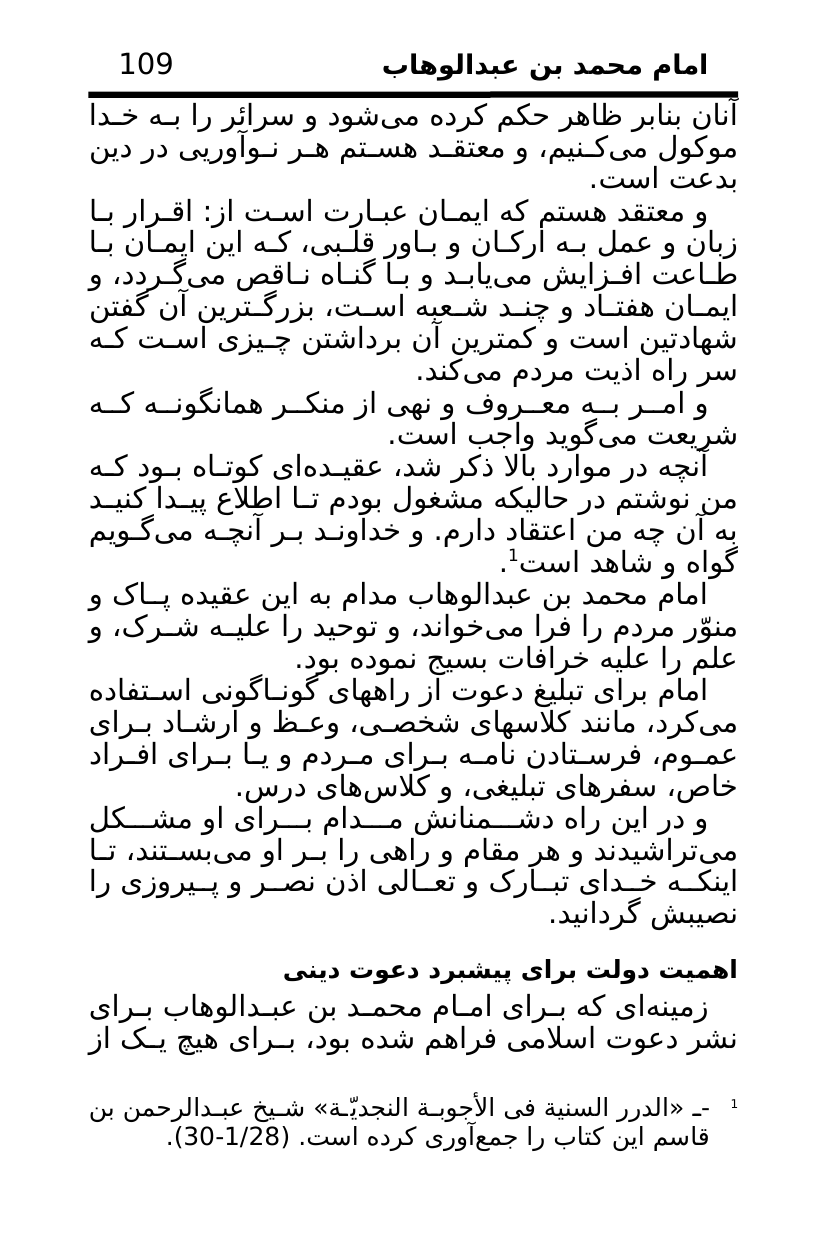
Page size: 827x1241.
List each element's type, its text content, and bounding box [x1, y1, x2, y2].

text امام برای تبلیغ دعوت از راههای گوناگونی استفاده می‌کرد، مانند کلاسهای شخصی، وعظ و ارشاد برای عموم، فرستادن نامه برای مردم و یا برای افراد خاص، سفرهای تبلیغی، و کلاس‌های درس. [89, 675, 738, 803]
text اهمیت دولت برای پیشبرد دعوت دینی [89, 956, 738, 985]
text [89, 100, 738, 196]
text امام محمد بن عبدالوهاب مدام به این عقیده پاک و منوّر مردم را فرا می‌خواند، و توحید را علیه شرک، و علم را علیه خرافات بسیج نموده بود. [89, 579, 738, 675]
text و معتقد هستم که ایمان عبارت است از: اقرار با زبان و عمل به ارکان و باور قلبی، که این ایمان با طاعت افزایش می‌یابد و با گناه ناقص می‌گردد، و ایمان هفتاد و چند شعبه است، بزرگترین آن گفتن شهادتین است و کمترین آن برداشتن چیزی است که سر راه اذیت مردم می‌کند. [89, 196, 738, 388]
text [89, 991, 738, 1055]
text و در این راه دشمنانش مدام برای او مشکل می‌تراشیدند و هر مقام و راهی را بر او می‌بستند، تا‌ اینکه خدای تبارک و تعالی اذن نصر و پیروزی را نصیبش گردانید. [89, 803, 738, 931]
text و امر به معروف و نهی از منکر همانگونه که شریعت می‌گوید واجب است. [89, 388, 738, 451]
text آنچه در موارد بالا ذکر شد، عقیده‌ای کوتاه بود که من نوشتم در حالیکه مشغول بودم تا اطلاع پیدا کنید به آن چه من اعتقاد دارم. و خداوند بر آنچه می‌گویم گواه و شاهد است. [89, 451, 738, 579]
